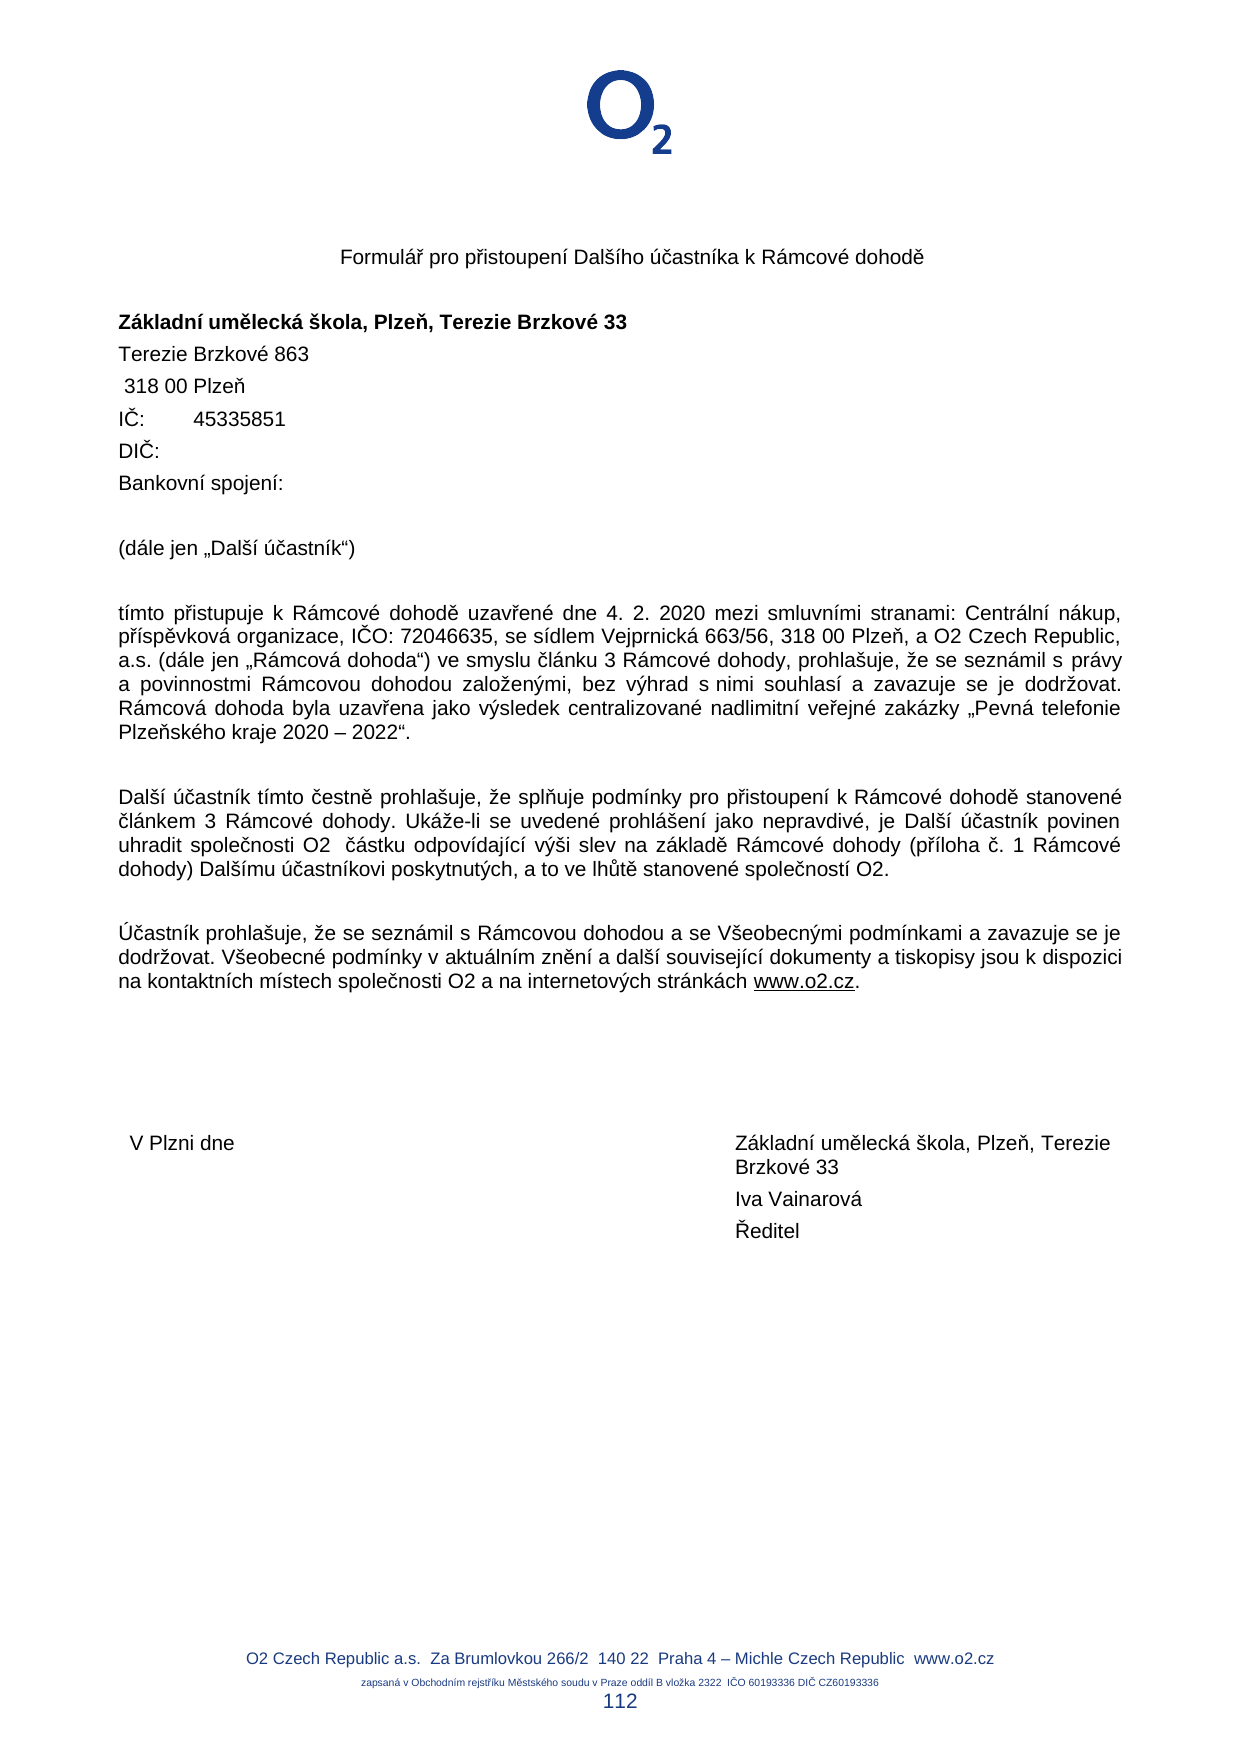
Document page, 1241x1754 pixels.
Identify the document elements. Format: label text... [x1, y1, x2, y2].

text (dále jen „Další účastník“) [118, 536, 1122, 560]
text tímto přistupuje k Rámcové dohodě uzavřené dne 4. 2. 2020 mezi smluvními stranami: Centrální nákup, příspěvková organizace, IČO: 72046635, se sídlem Vejprnická 663/56, 318 00 Plzeň, a O2 Czech Republic, a.s. (dále jen „Rámcová dohoda“) ve smyslu článku 3 Rámcové dohody, prohlašuje, že se seznámil s právy a povinnostmi Rámcovou dohodou založenými, bez výhrad s nimi souhlasí a zavazuje se je dodržovat. Rámcová dohoda byla uzavřena jako výsledek centralizované nadlimitní veřejné zakázky „Pevná telefonie Plzeňského kraje 2020 – 2022“. [118, 600, 1122, 744]
text Účastník prohlašuje, že se seznámil s Rámcovou dohodou a se Všeobecnými podmínkami a zavazuje se je dodržovat. Všeobecné podmínky v aktuálním znění a další související dokumenty a tiskopisy jsou k dispozici na kontaktních místech společnosti O2 a na internetových stránkách www.o2.cz. [118, 921, 1122, 993]
table_header Základní umělecká škola, Plzeň, Terezie Brzkové 33 Iva Vainarová Ředitel [724, 1131, 1122, 1404]
text Základní umělecká škola, Plzeň, Terezie Brzkové 33 [118, 310, 1122, 334]
table_header V Plzni dne [118, 1131, 723, 1404]
text Formulář pro přistoupení Dalšího účastníka k Rámcové dohodě [266, 245, 1122, 269]
text IČ: 45335851 [118, 407, 1122, 431]
text DIČ: [118, 439, 1122, 463]
text Bankovní spojení: [118, 471, 1122, 495]
picture [587, 70, 672, 154]
text Další účastník tímto čestně prohlašuje, že splňuje podmínky pro přistoupení k Rámcové dohodě stanovené článkem 3 Rámcové dohody. Ukáže-li se uvedené prohlášení jako nepravdivé, je Další účastník povinen uhradit společnosti O2 částku odpovídající výši slev na základě Rámcové dohody (příloha č. 1 Rámcové dohody) Dalšímu účastníkovi poskytnutých, a to ve lhůtě stanovené společností O2. [118, 785, 1122, 881]
text Terezie Brzkové 863 [118, 342, 1122, 366]
text 318 00 Plzeň [118, 374, 1122, 398]
